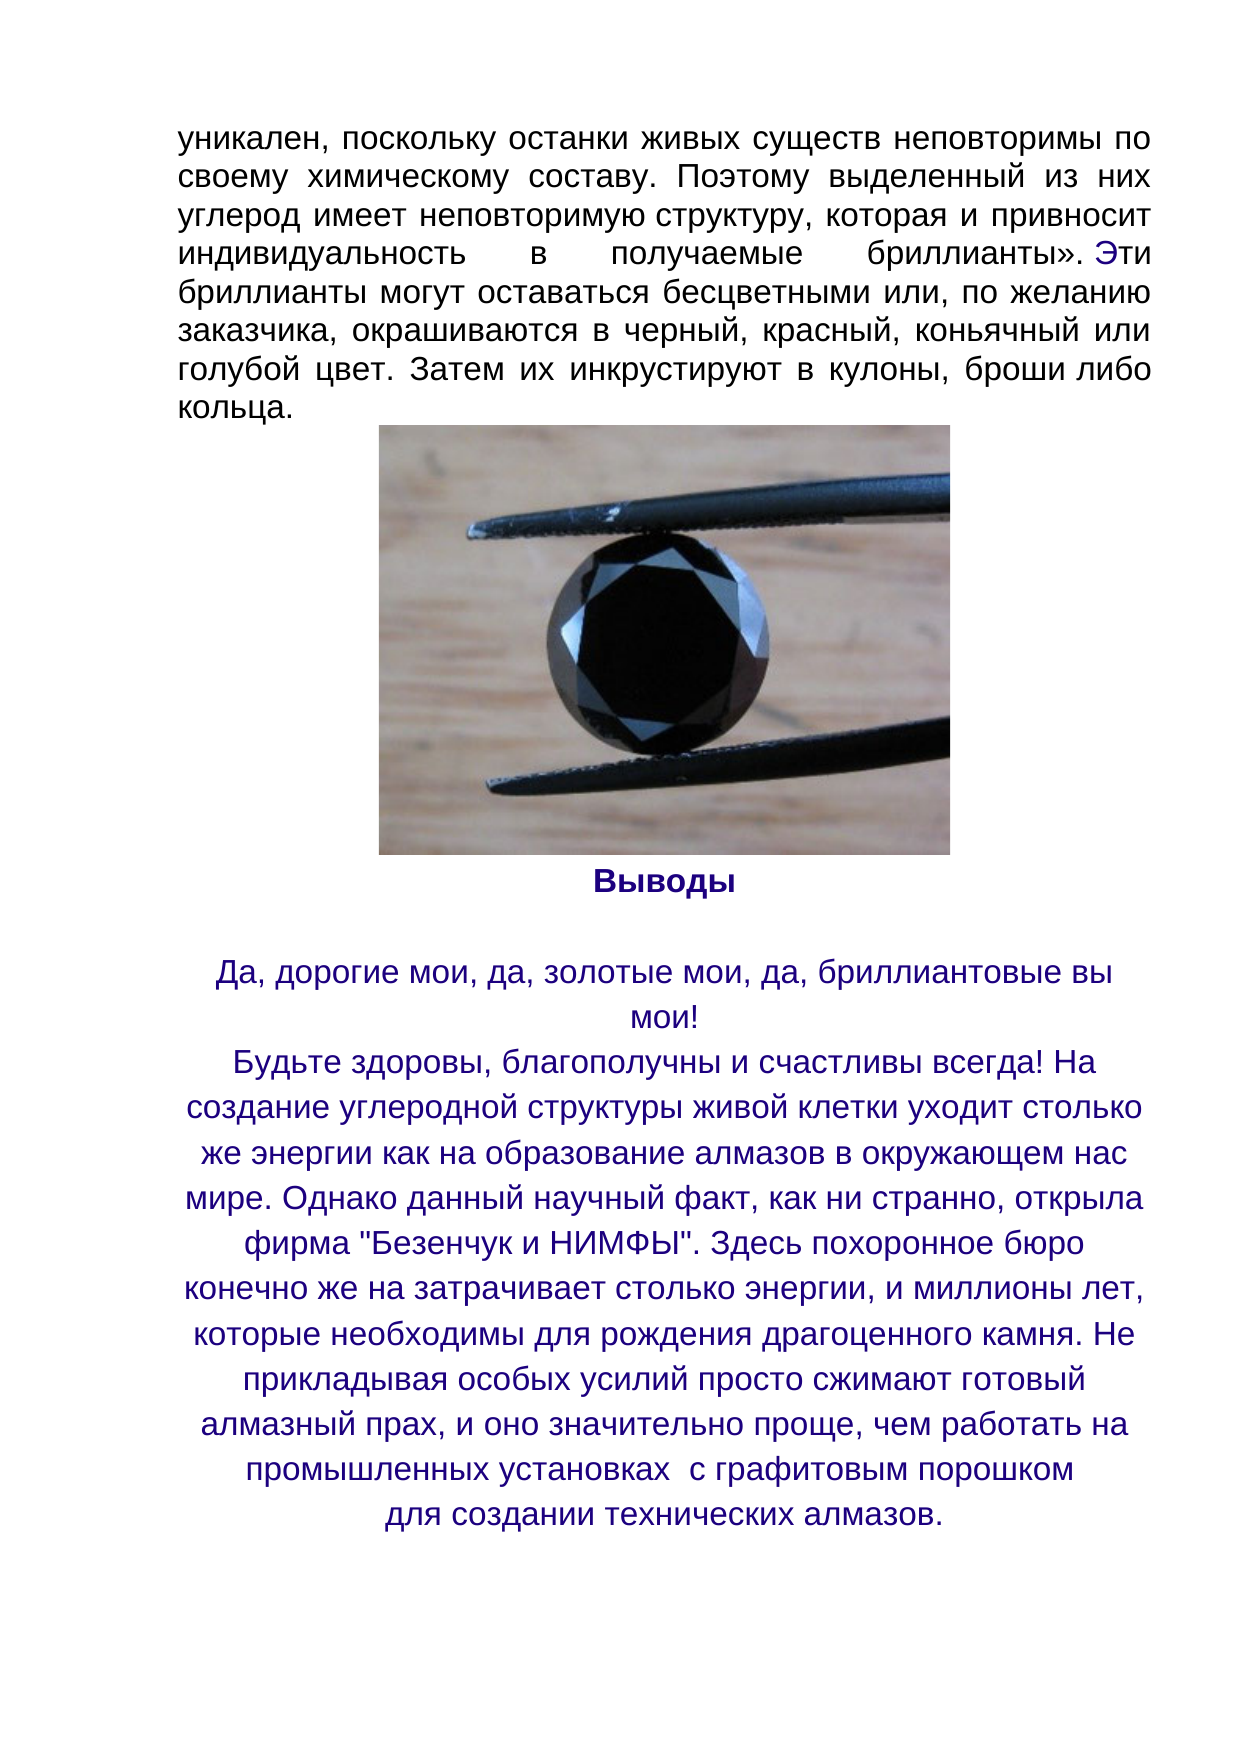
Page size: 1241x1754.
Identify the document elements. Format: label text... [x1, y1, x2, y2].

text Выводы [177, 855, 1152, 900]
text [177, 118, 1152, 426]
text Будьте здоровы, благополучны и счастливы всегда! На создание углеродной структуры живой клетки уходит столько же энергии как на образование алмазов в окружающем нас мире. Однако данный научный факт, как ни странно, открыла фирма "Безенчук и НИМФЫ". Здесь похоронное бюро конечно же на затрачивает столько энергии, и миллионы лет, которые необходимы для рождения драгоценного камня. Не прикладывая особых усилий просто сжимают готовый алмазный прах, и оно значительно проще, чем работать на промышленных установках с графитовым порошком [177, 1036, 1152, 1488]
text Да, дорогие мои, да, золотые мои, да, бриллиантовые вы мои! [177, 945, 1152, 1036]
picture [378, 425, 951, 855]
text для создании технических алмазов. [177, 1488, 1152, 1533]
